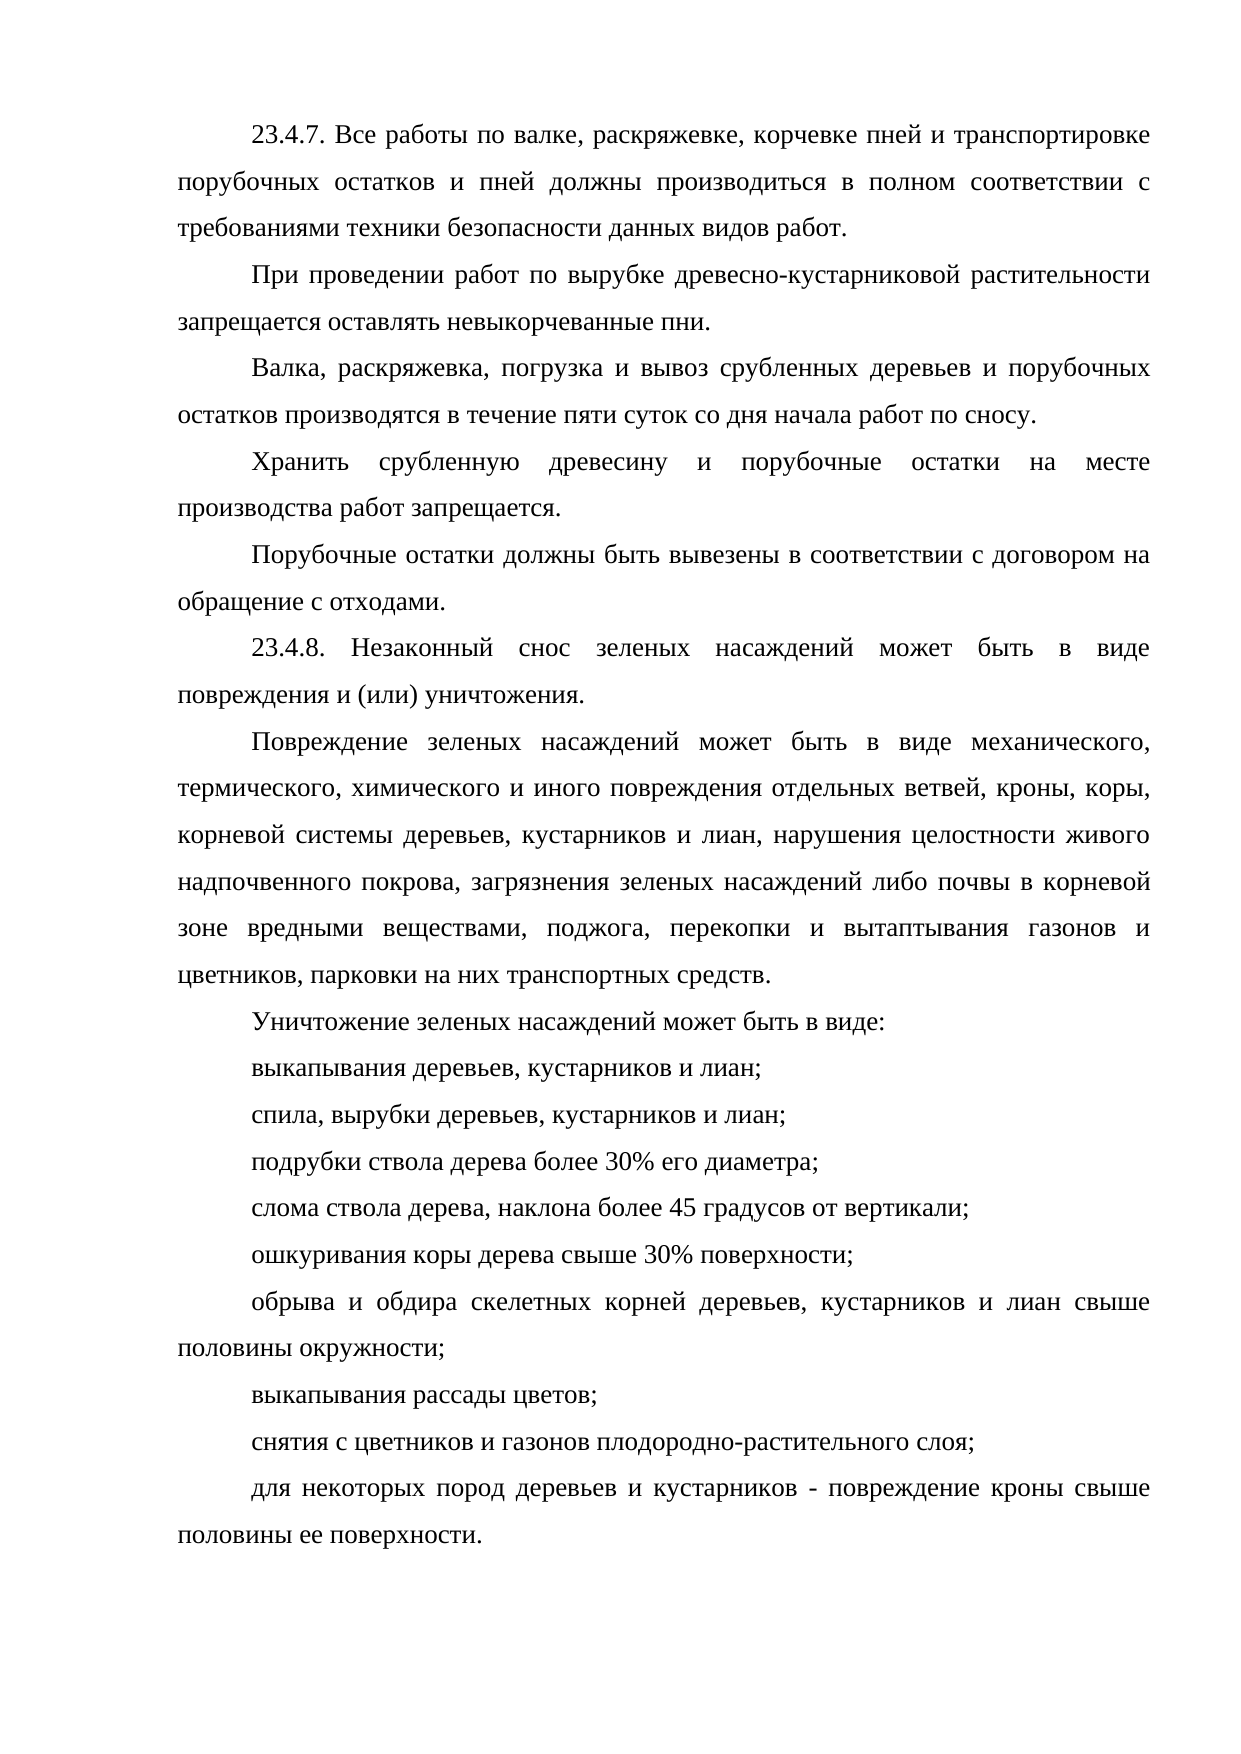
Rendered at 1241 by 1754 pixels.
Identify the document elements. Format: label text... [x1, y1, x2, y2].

text 23.4.8. Незаконный снос зеленых насаждений может быть в виде повреждения и (или) уничтожения. [177, 631, 1152, 709]
text Уничтожение зеленых насаждений может быть в виде: [177, 1005, 1152, 1036]
text Валка, раскряжевка, погрузка и вывоз срубленных деревьев и порубочных остатков производятся в течение пяти суток со дня начала работ по сносу. [177, 351, 1152, 429]
text слома ствола дерева, наклона более 45 градусов от вертикали; [177, 1191, 1152, 1223]
text спила, вырубки деревьев, кустарников и лиан; [177, 1098, 1152, 1129]
text 23.4.7. Все работы по валке, раскряжевке, корчевке пней и транспортировке порубочных остатков и пней должны производиться в полном соответствии с требованиями техники безопасности данных видов работ. [177, 118, 1152, 243]
text снятия с цветников и газонов плодородно-растительного слоя; [177, 1425, 1152, 1456]
text Повреждение зеленых насаждений может быть в виде механического, термического, химического и иного повреждения отдельных ветвей, кроны, коры, корневой системы деревьев, кустарников и лиан, нарушения целостности живого надпочвенного покрова, загрязнения зеленых насаждений либо почвы в корневой зоне вредными веществами, поджога, перекопки и вытаптывания газонов и цветников, парковки на них транспортных средств. [177, 725, 1152, 989]
text выкапывания рассады цветов; [177, 1378, 1152, 1409]
text ошкуривания коры дерева свыше 30% поверхности; [177, 1238, 1152, 1269]
text обрыва и обдира скелетных корней деревьев, кустарников и лиан свыше половины окружности; [177, 1285, 1152, 1363]
text для некоторых пород деревьев и кустарников - повреждение кроны свыше половины ее поверхности. [177, 1471, 1152, 1549]
text При проведении работ по вырубке древесно-кустарниковой растительности запрещается оставлять невыкорчеванные пни. [177, 258, 1152, 336]
text подрубки ствола дерева более 30% его диаметра; [177, 1145, 1152, 1176]
text Хранить срубленную древесину и порубочные остатки на месте производства работ запрещается. [177, 445, 1152, 523]
text Порубочные остатки должны быть вывезены в соответствии с договором на обращение с отходами. [177, 538, 1152, 616]
text выкапывания деревьев, кустарников и лиан; [177, 1051, 1152, 1083]
